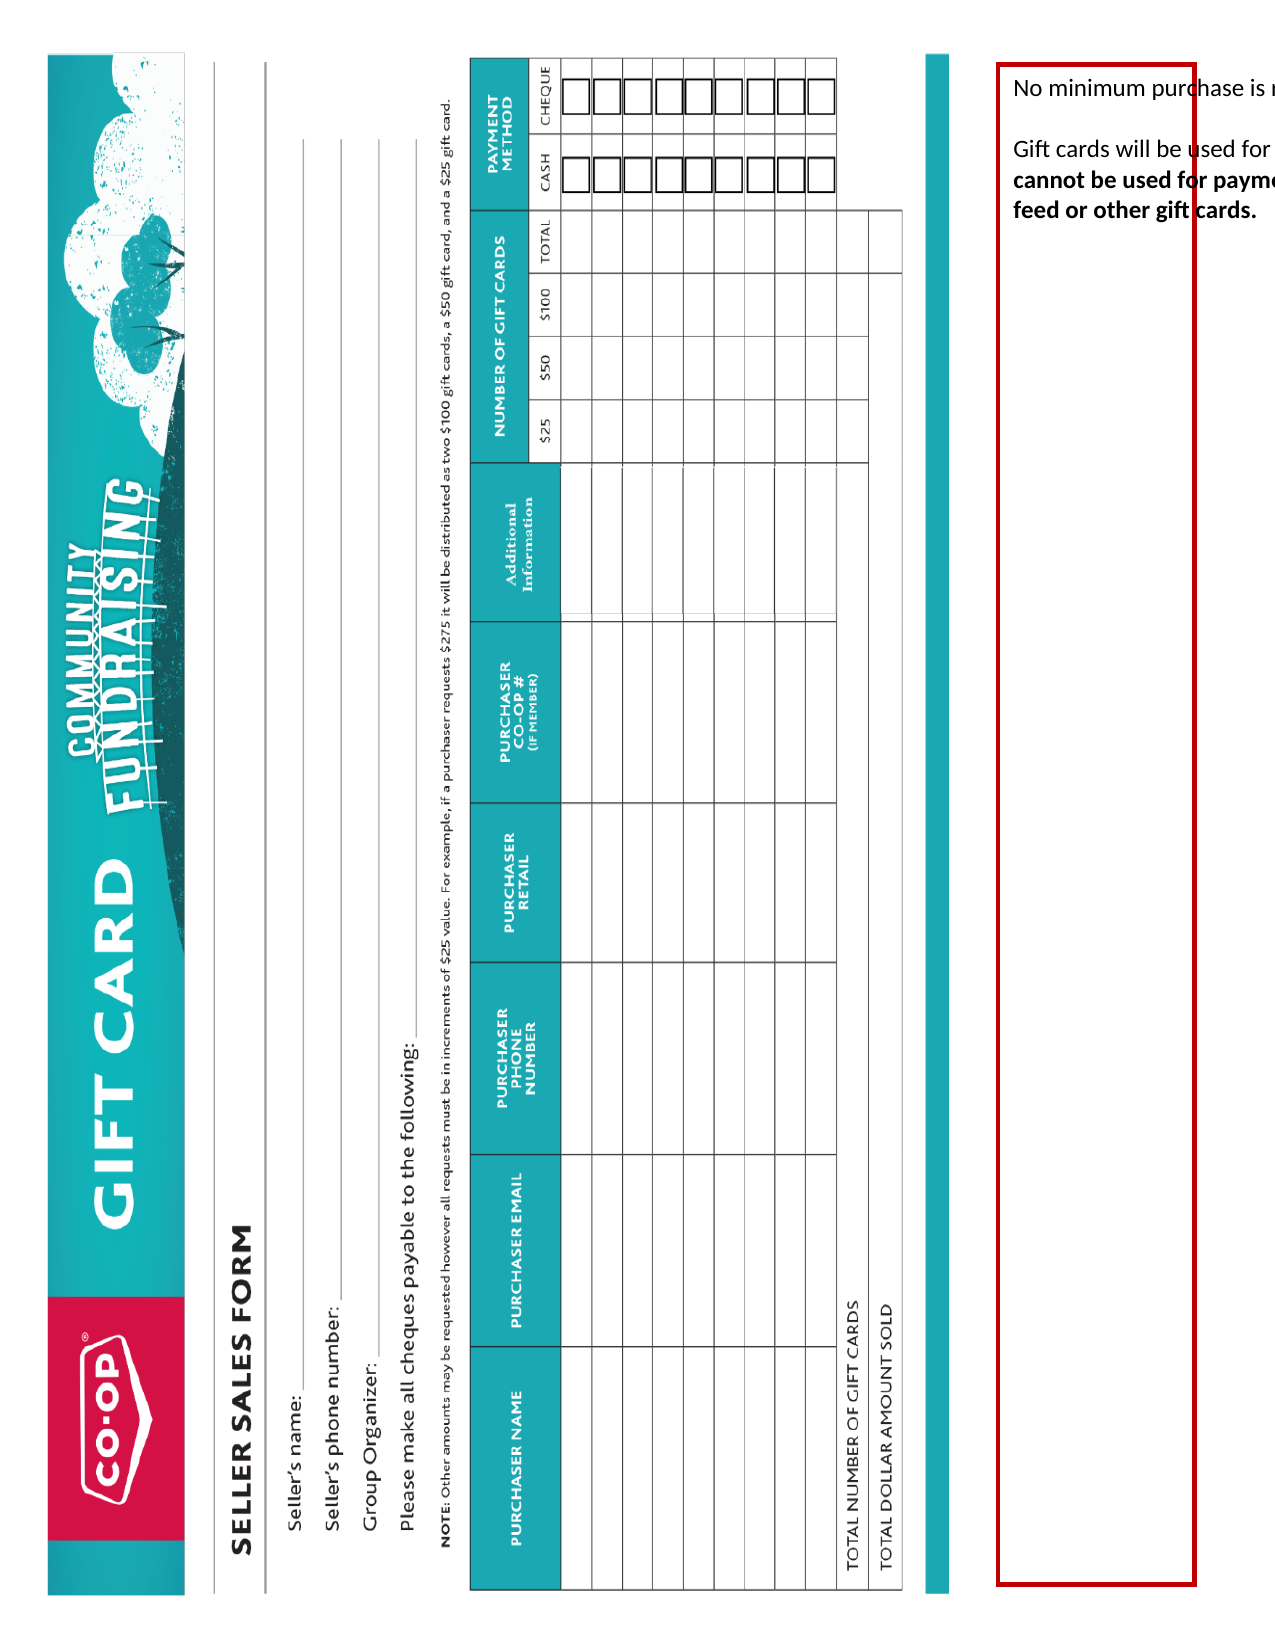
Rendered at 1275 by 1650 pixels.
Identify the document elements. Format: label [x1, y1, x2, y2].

picture [49, 51, 949, 1603]
